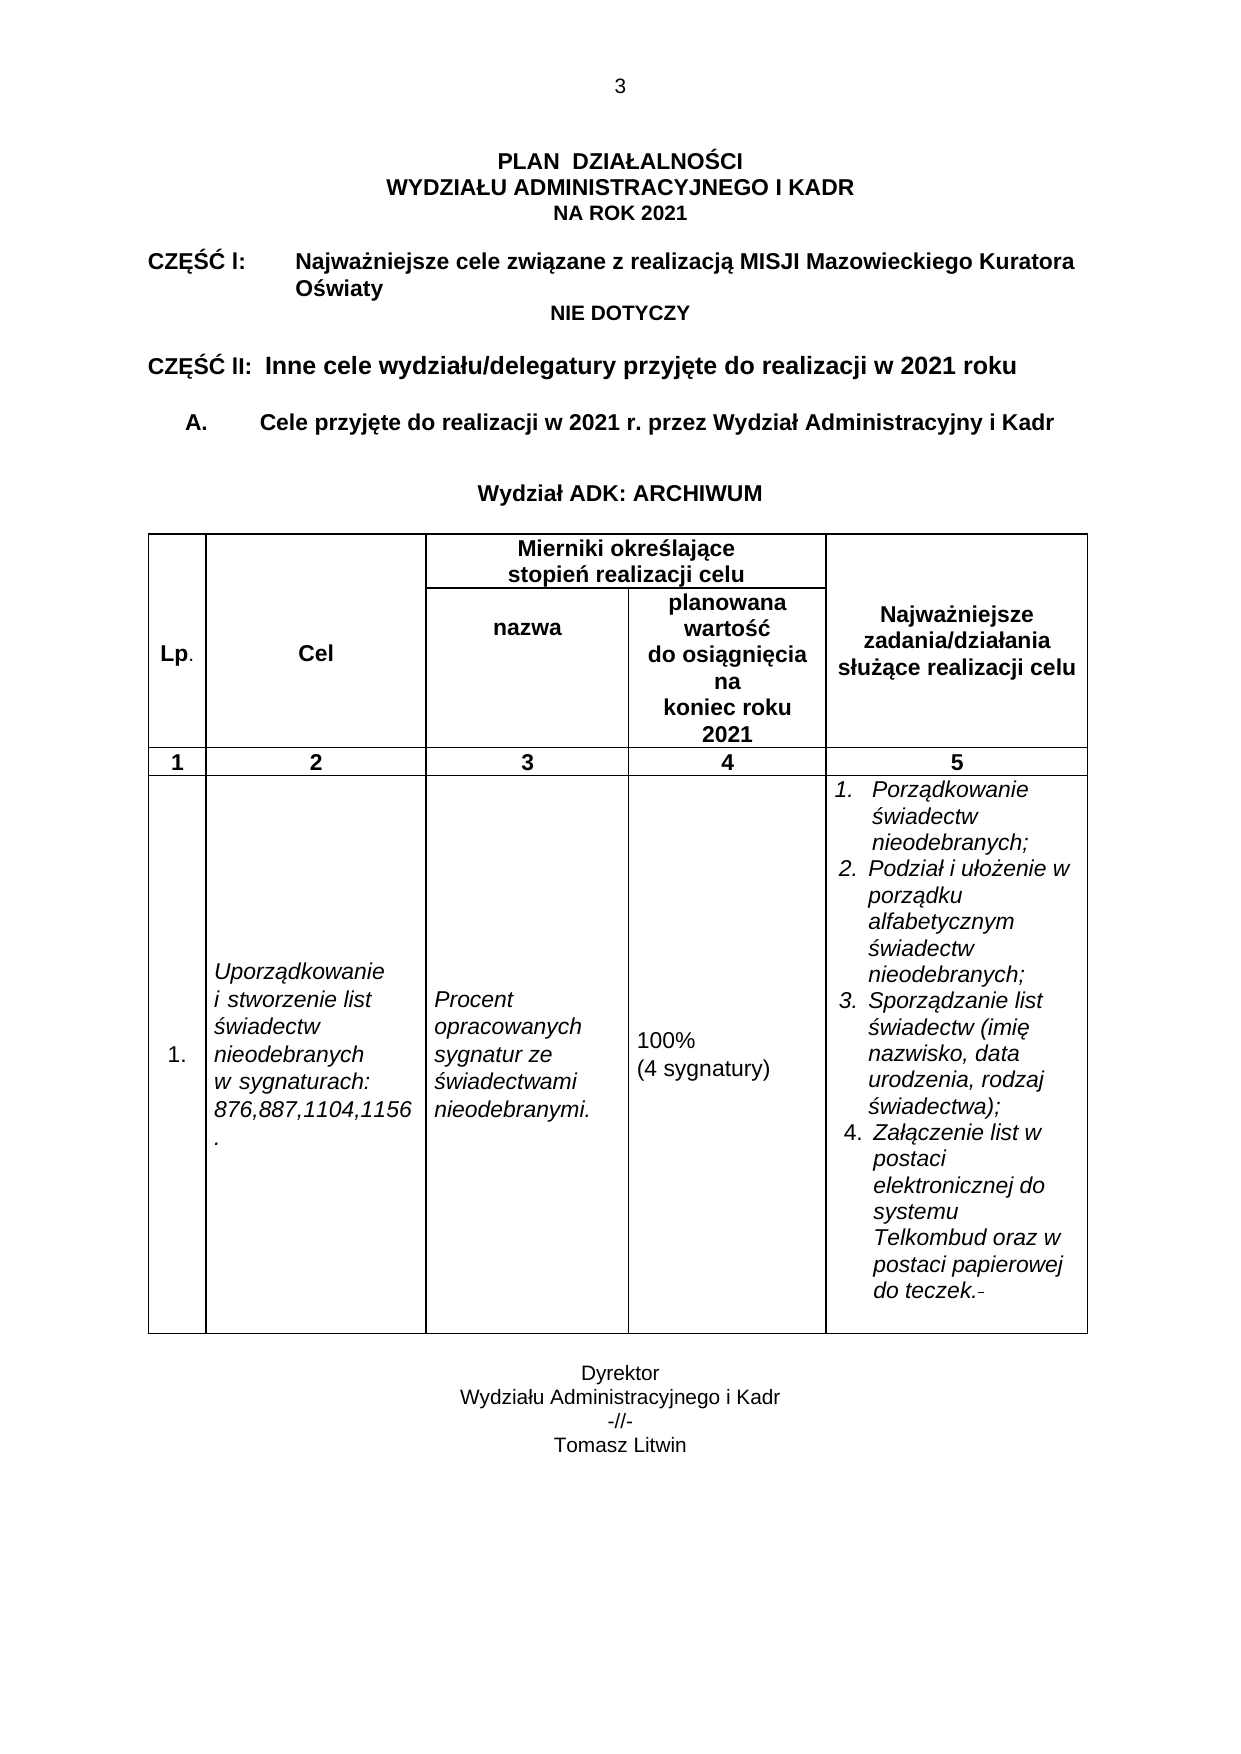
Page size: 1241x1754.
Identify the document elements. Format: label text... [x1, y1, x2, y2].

table_header Najważniejsze zadania/działania służące realizacji celu [827, 535, 1087, 747]
list Cele przyjęte do realizacji w 2021 r. przez Wydział Administracyjny i Kadr [146, 409, 1093, 435]
table_header Lp. [149, 535, 205, 747]
text NA ROK 2021 [148, 200, 1093, 224]
table_cell Procent opracowanych sygnatur ze świadectwami nieodebranymi. [427, 776, 628, 1333]
table_cell 1. [149, 776, 205, 1333]
text Dyrektor [148, 1361, 1093, 1384]
text -//- [148, 1408, 1093, 1432]
table_cell Uporządkowanie i stworzenie list świadectw nieodebranych w sygnaturach: 876,887,1104,1156. [207, 776, 425, 1333]
text CZĘŚĆ l: Najważniejsze cele związane z realizacją MISJI Mazowieckiego Kuratora [148, 248, 1093, 274]
table_cell 4 [629, 748, 825, 775]
text Oświaty [221, 274, 1093, 301]
text Wydziału Administracyjnego i Kadr [148, 1384, 1093, 1408]
table_cell 5 [827, 748, 1087, 775]
table_header Mierniki określające stopień realizacji celu [427, 535, 825, 587]
table_cell 3 [427, 748, 628, 775]
table_cell planowana wartość do osiągnięcia na koniec roku 2021 [629, 589, 825, 747]
text Tomasz Litwin [148, 1432, 1093, 1456]
text CZĘŚĆ lI: Inne cele wydziału/delegatury przyjęte do realizacji w 2021 roku [148, 351, 1093, 380]
text WYDZIAŁU ADMINISTRACYJNEGO I KADR [148, 174, 1093, 200]
table_cell 1 [149, 748, 205, 775]
text NIE DOTYCZY [148, 301, 1093, 325]
table_cell nazwa [427, 589, 628, 747]
text Wydział ADK: ARCHIWUM [148, 480, 1093, 507]
table_header Cel [207, 535, 425, 747]
table_cell 2 [207, 748, 425, 775]
table_cell 100% (4 sygnatury) [629, 776, 825, 1333]
text PLAN DZIAŁALNOŚCI [148, 148, 1093, 174]
table_cell Porządkowanie świadectw nieodebranych; Podział i ułożenie w porządku alfabetycznym świadectw nieodebranych; Sporządzanie list świadectw (imię nazwisko, data urodzenia, rodzaj świadectwa); Załączenie list w postaci elektronicznej do systemu Telkombud oraz w postaci papierowej do teczek. [827, 776, 1087, 1333]
